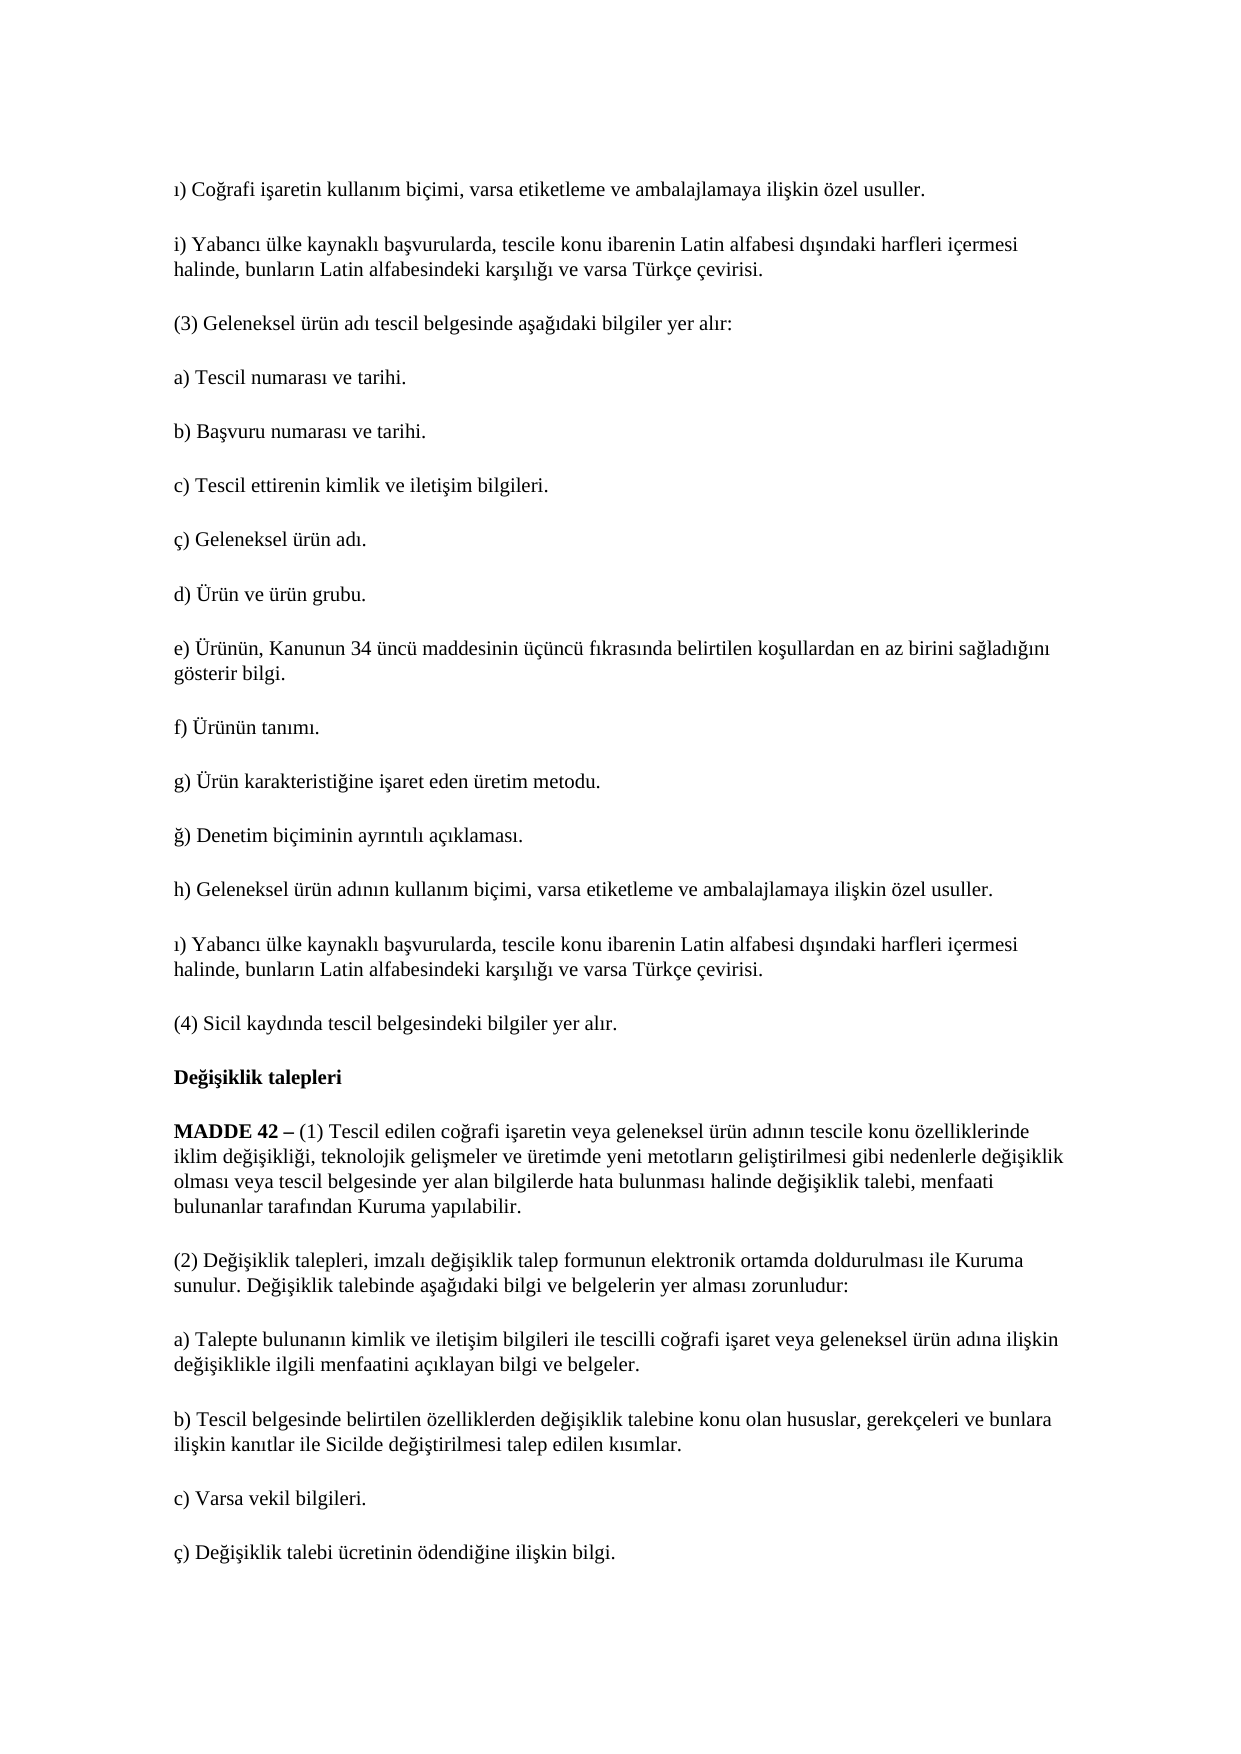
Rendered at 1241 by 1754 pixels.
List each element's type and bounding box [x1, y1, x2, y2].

table_header [148, 148, 1093, 1593]
